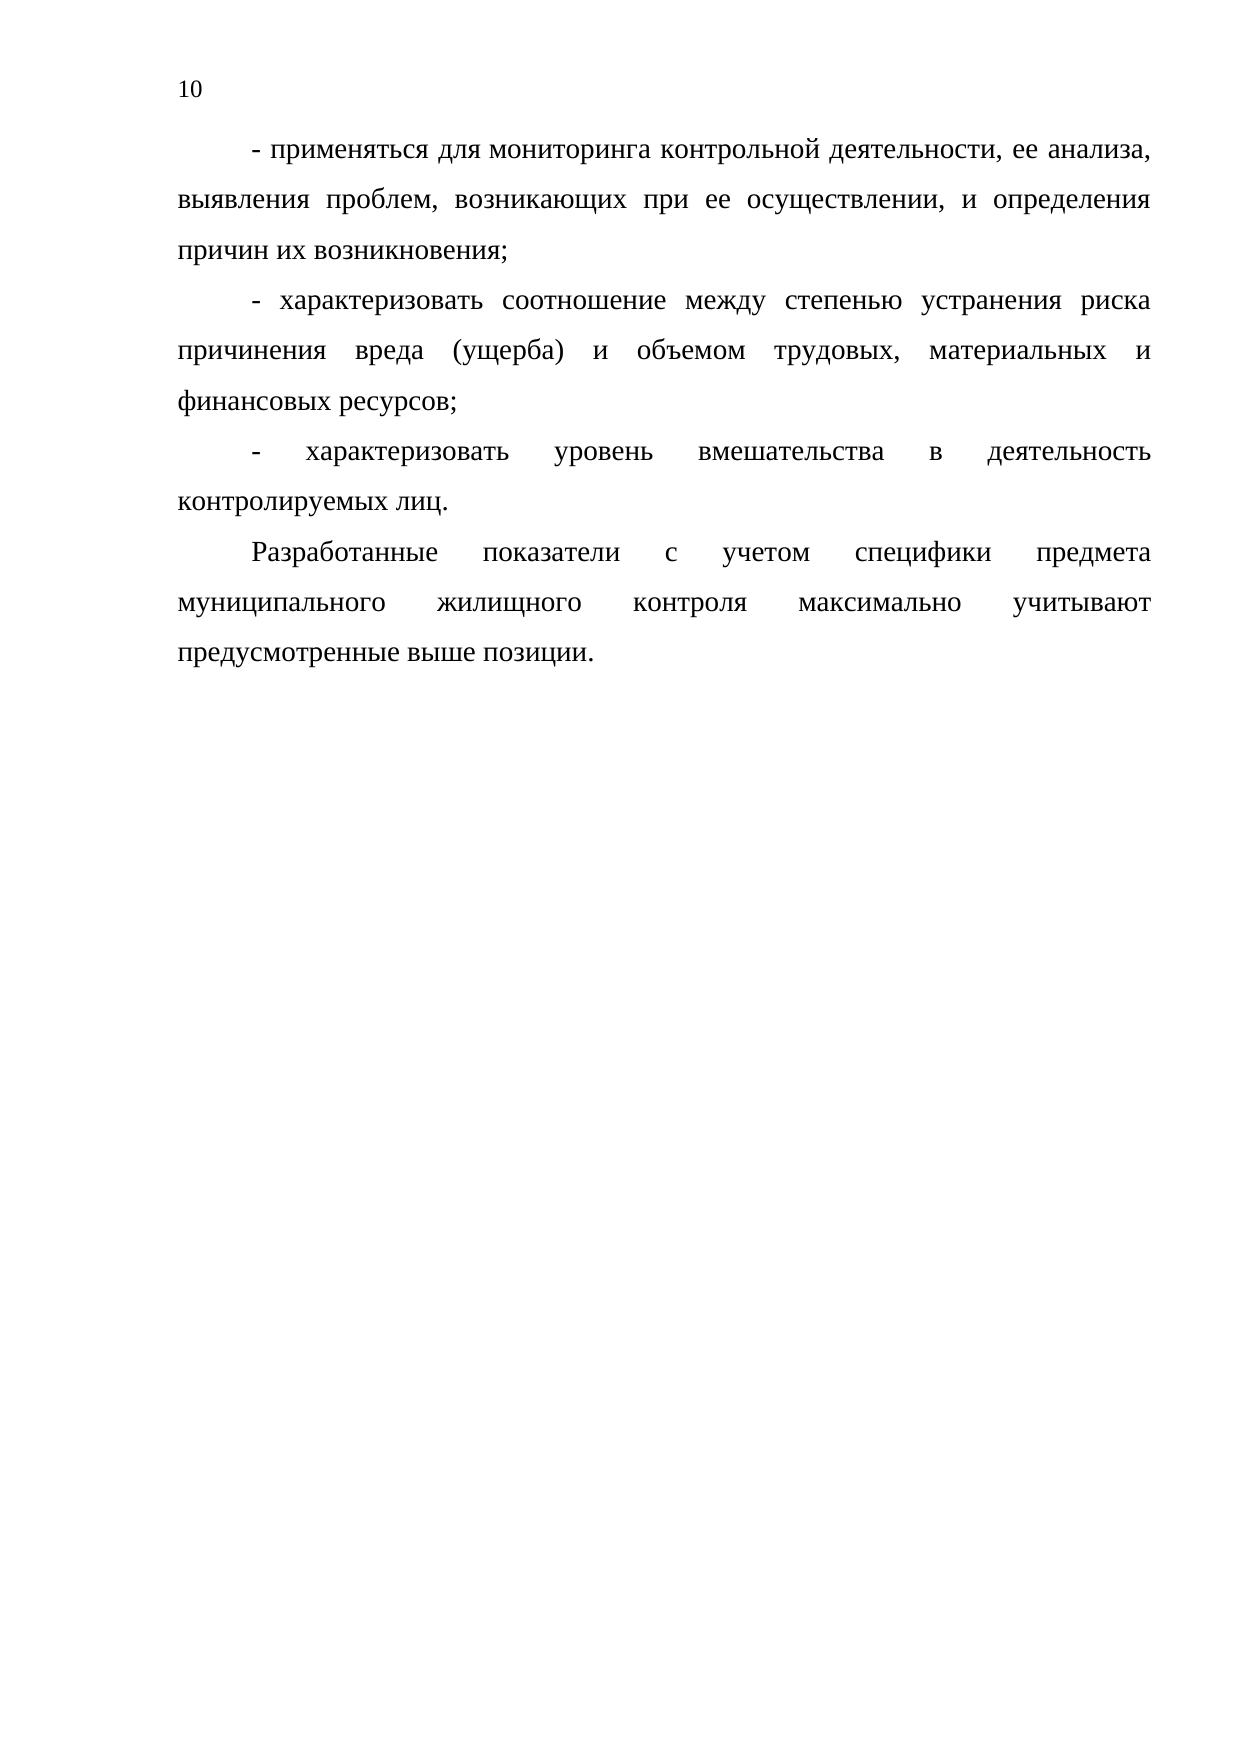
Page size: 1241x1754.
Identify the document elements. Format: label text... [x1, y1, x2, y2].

text - характеризовать соотношение между степенью устранения риска причинения вреда (ущерба) и объемом трудовых, материальных и финансовых ресурсов; [177, 366, 1152, 416]
text - характеризовать соотношение между степенью устранения риска причинения вреда (ущерба) и объемом трудовых, материальных и финансовых ресурсов; [177, 282, 1152, 333]
text Разработанные показатели с учетом специфики предмета муниципального жилищного контроля максимально учитывают предусмотренные выше позиции. [177, 618, 1152, 668]
text Разработанные показатели с учетом специфики предмета муниципального жилищного контроля максимально учитывают предусмотренные выше позиции. [177, 534, 1152, 584]
text - применяться для мониторинга контрольной деятельности, ее анализа, выявления проблем, возникающих при ее осуществлении, и определения причин их возникновения; [177, 131, 1152, 182]
text - применяться для мониторинга контрольной деятельности, ее анализа, выявления проблем, возникающих при ее осуществлении, и определения причин их возникновения; [177, 215, 1152, 265]
text - характеризовать уровень вмешательства в деятельность контролируемых лиц. [177, 433, 1152, 517]
